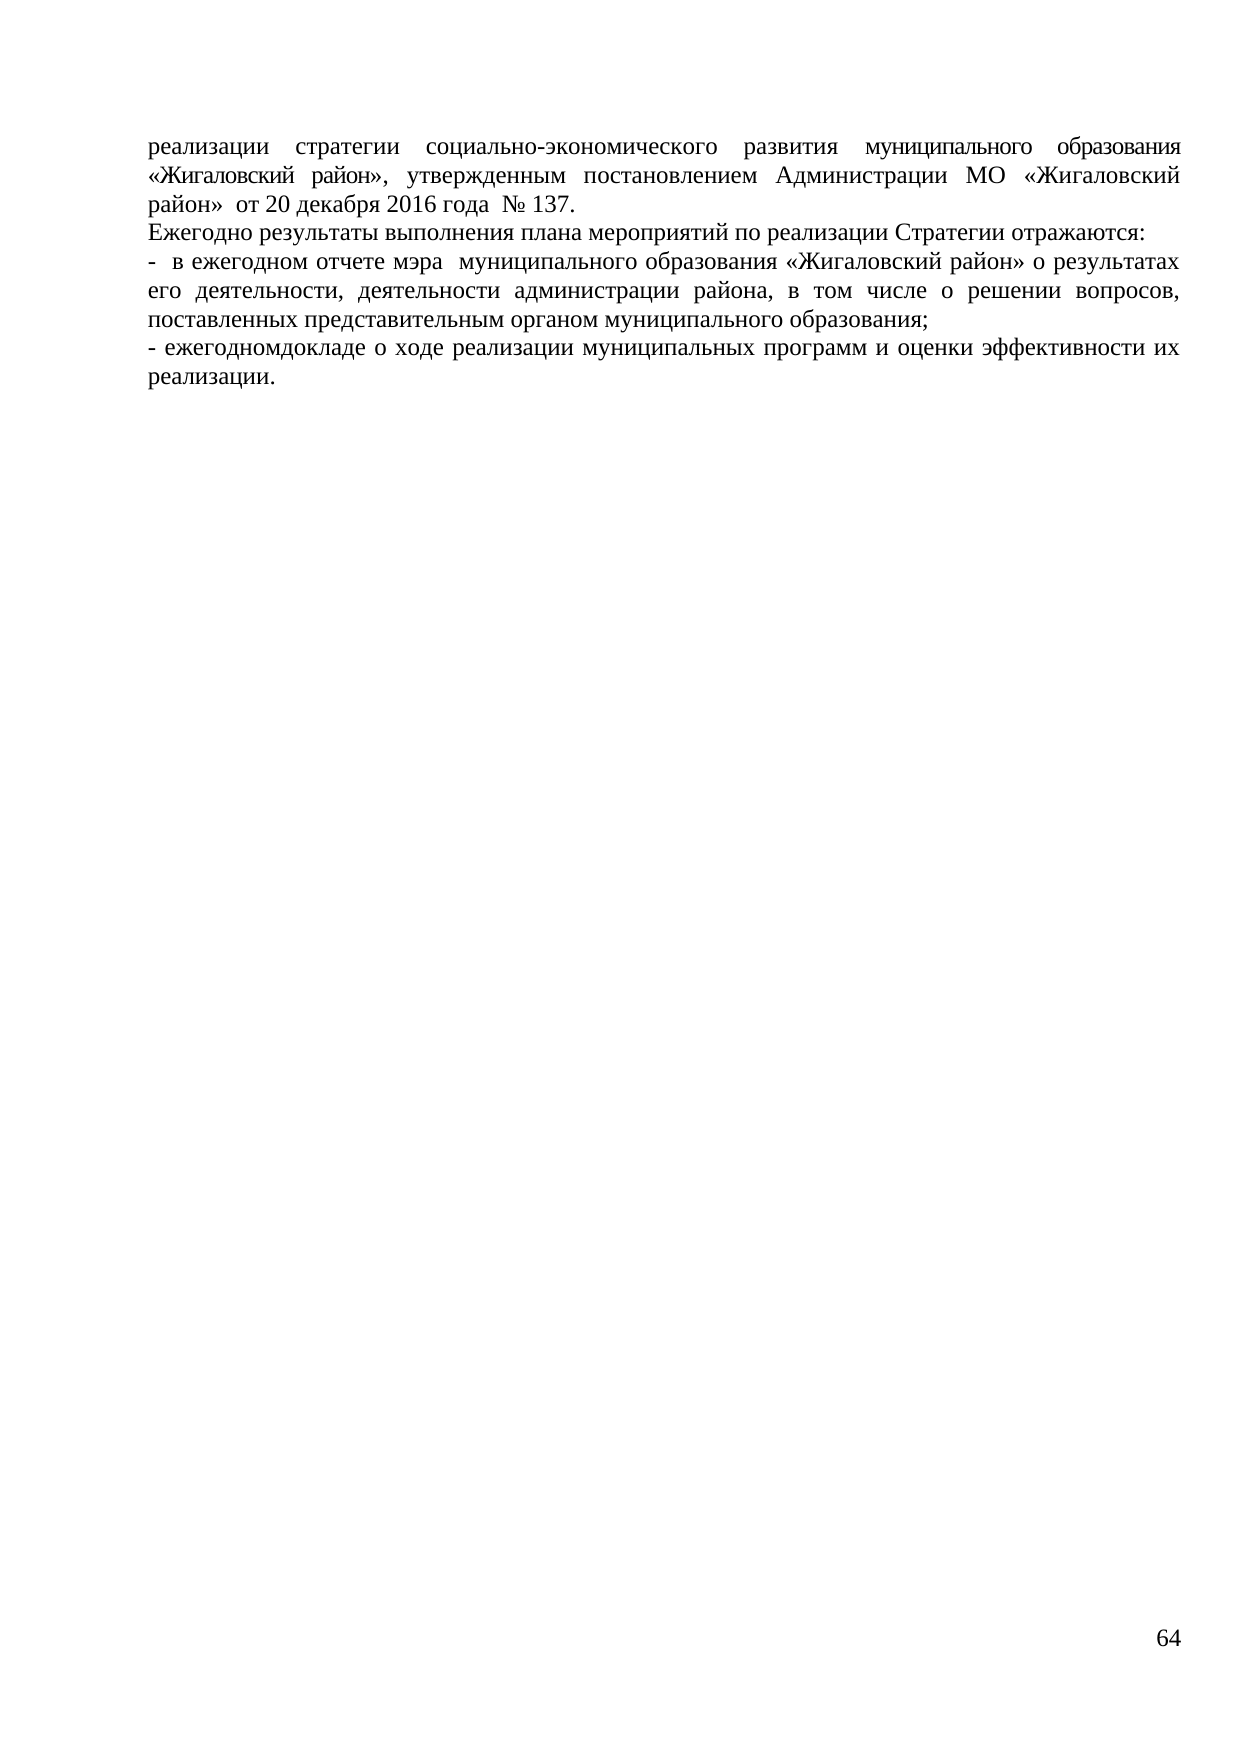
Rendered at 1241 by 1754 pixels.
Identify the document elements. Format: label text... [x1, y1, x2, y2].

text - в ежегодном отчете мэра муниципального образования «Жигаловский район» о результатах его деятельности, деятельности администрации района, в том числе о решении вопросов, поставленных представительным органом муниципального образования; [148, 246, 1181, 332]
text Ежегодно результаты выполнения плана мероприятий по реализации Стратегии отражаются: [148, 217, 1181, 246]
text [148, 131, 1181, 217]
text - ежегодномдокладе о ходе реализации муниципальных программ и оценки эффективности их реализации. [148, 332, 1181, 390]
